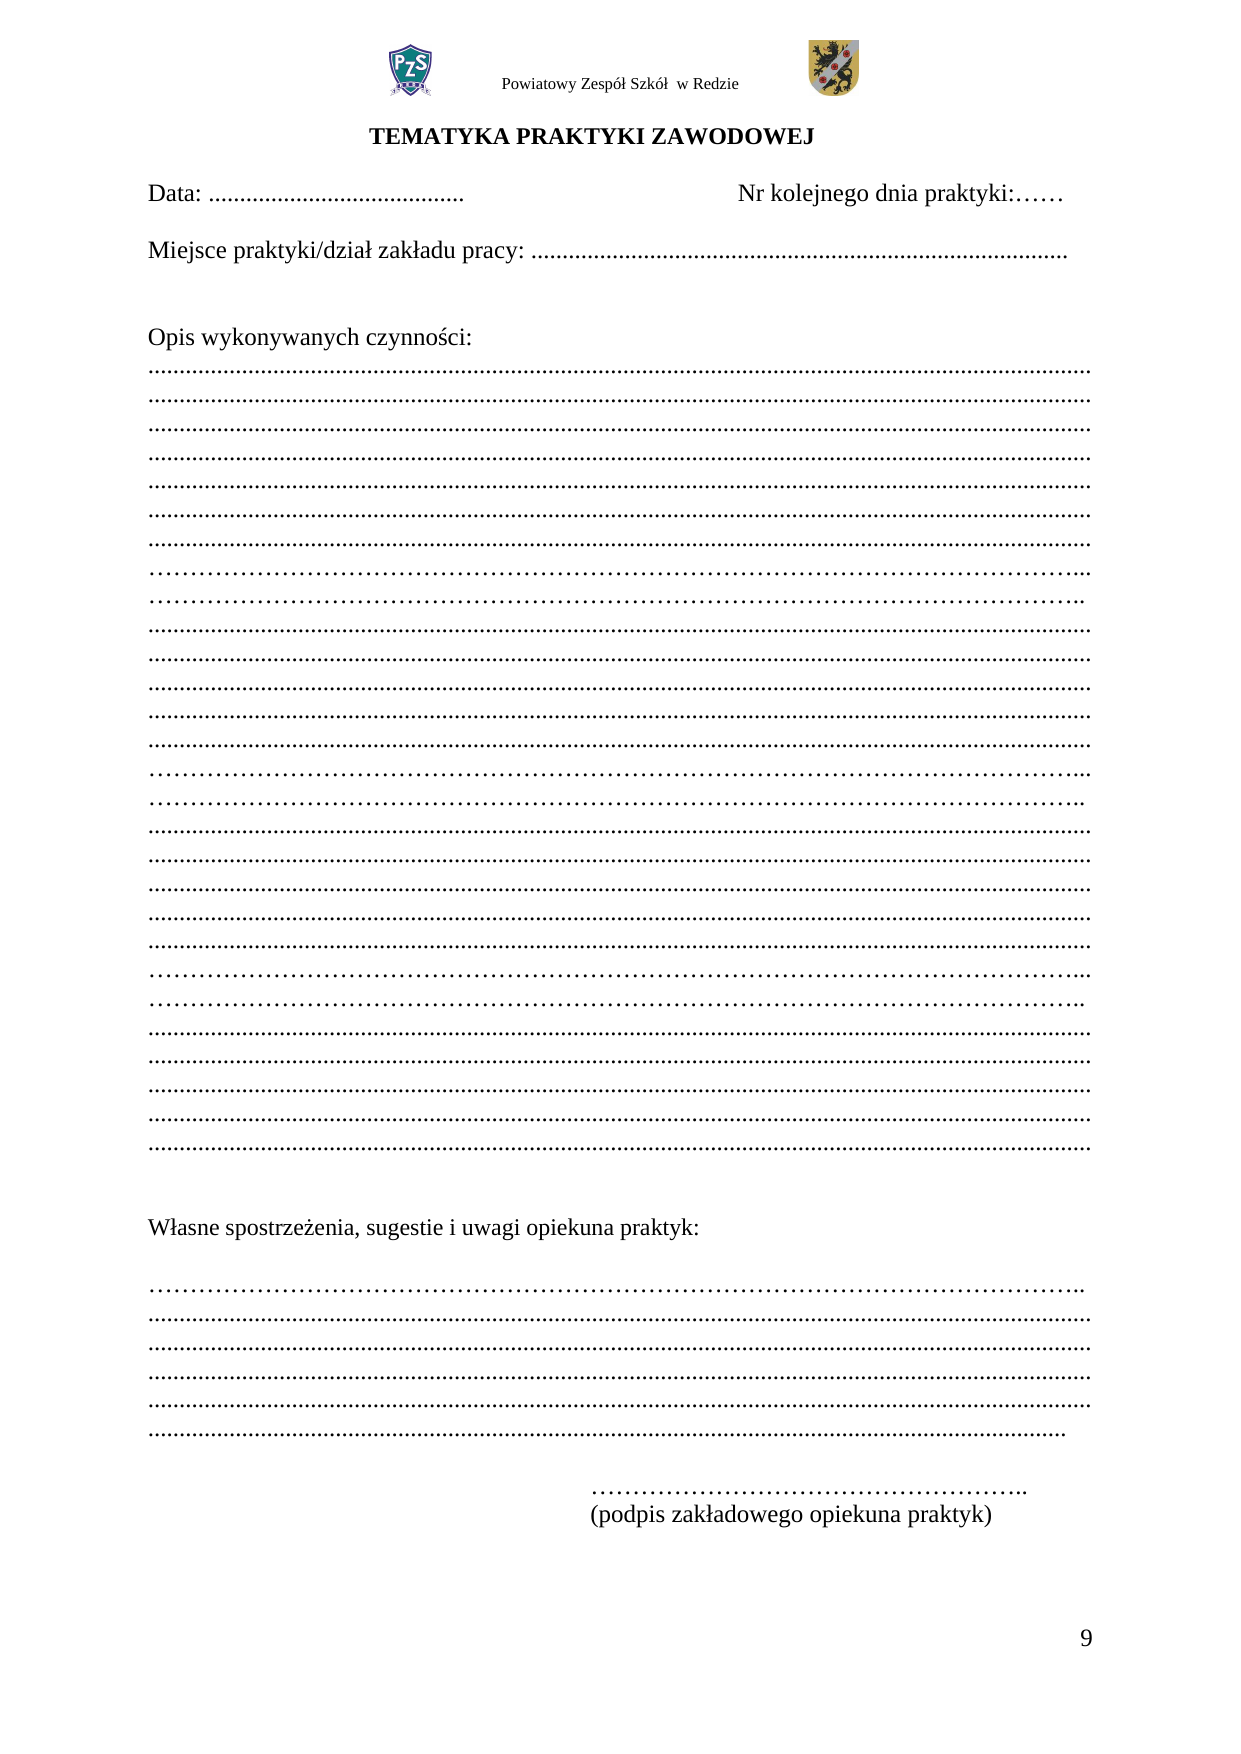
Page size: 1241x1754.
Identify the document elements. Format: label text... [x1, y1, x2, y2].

picture [808, 40, 859, 96]
text ………………………………………………………………………………………………….. [148, 1269, 1093, 1298]
text …………………………………………………………………………………………………...………………………………………………………………………………………………….. [148, 954, 1093, 1012]
text ................................................................................................................................................................................................................................................................................................................................................................................................................................................................................................................................................................................................................................................................................................................................................................................................................................................................................................................................................................................................................................................................................................. [148, 351, 1093, 552]
text …………………………………………………………………………………………………...………………………………………………………………………………………………….. [148, 753, 1093, 811]
text ................................................................................................................................................................................................................................................................................................................................................................................................................................................................................................................................................................................................................................................................................................................................................................................... [148, 811, 1093, 954]
text (podpis zakładowego opiekuna praktyk) [148, 1499, 1093, 1528]
text Opis wykonywanych czynności: [148, 322, 1093, 351]
text ................................................................................................................................................................................................................................................................................................................................................................................................................................................................................................................................................................................................................................................................................................................................................................................... [148, 1012, 1093, 1156]
text …………………………………………….. [148, 1471, 1093, 1499]
text Własne spostrzeżenia, sugestie i uwagi opiekuna praktyk: [148, 1213, 1093, 1241]
text TEMATYKA PRAKTYKI ZAWODOWEJ [295, 122, 1093, 149]
text Miejsce praktyki/dział zakładu pracy: ...................................................................................... [148, 236, 1093, 264]
text ............................................................................................................................................................................................................................................................................................................................................................................................................................................................................................................................................................................................................................................................................................................................................................................... [148, 1298, 1093, 1442]
picture [389, 44, 432, 96]
text Data: ......................................... Nr kolejnego dnia praktyki:…… [148, 178, 1093, 207]
text ................................................................................................................................................................................................................................................................................................................................................................................................................................................................................................................................................................................................................................................................................................................................................................................... [148, 609, 1093, 753]
text …………………………………………………………………………………………………...………………………………………………………………………………………………….. [148, 552, 1093, 609]
